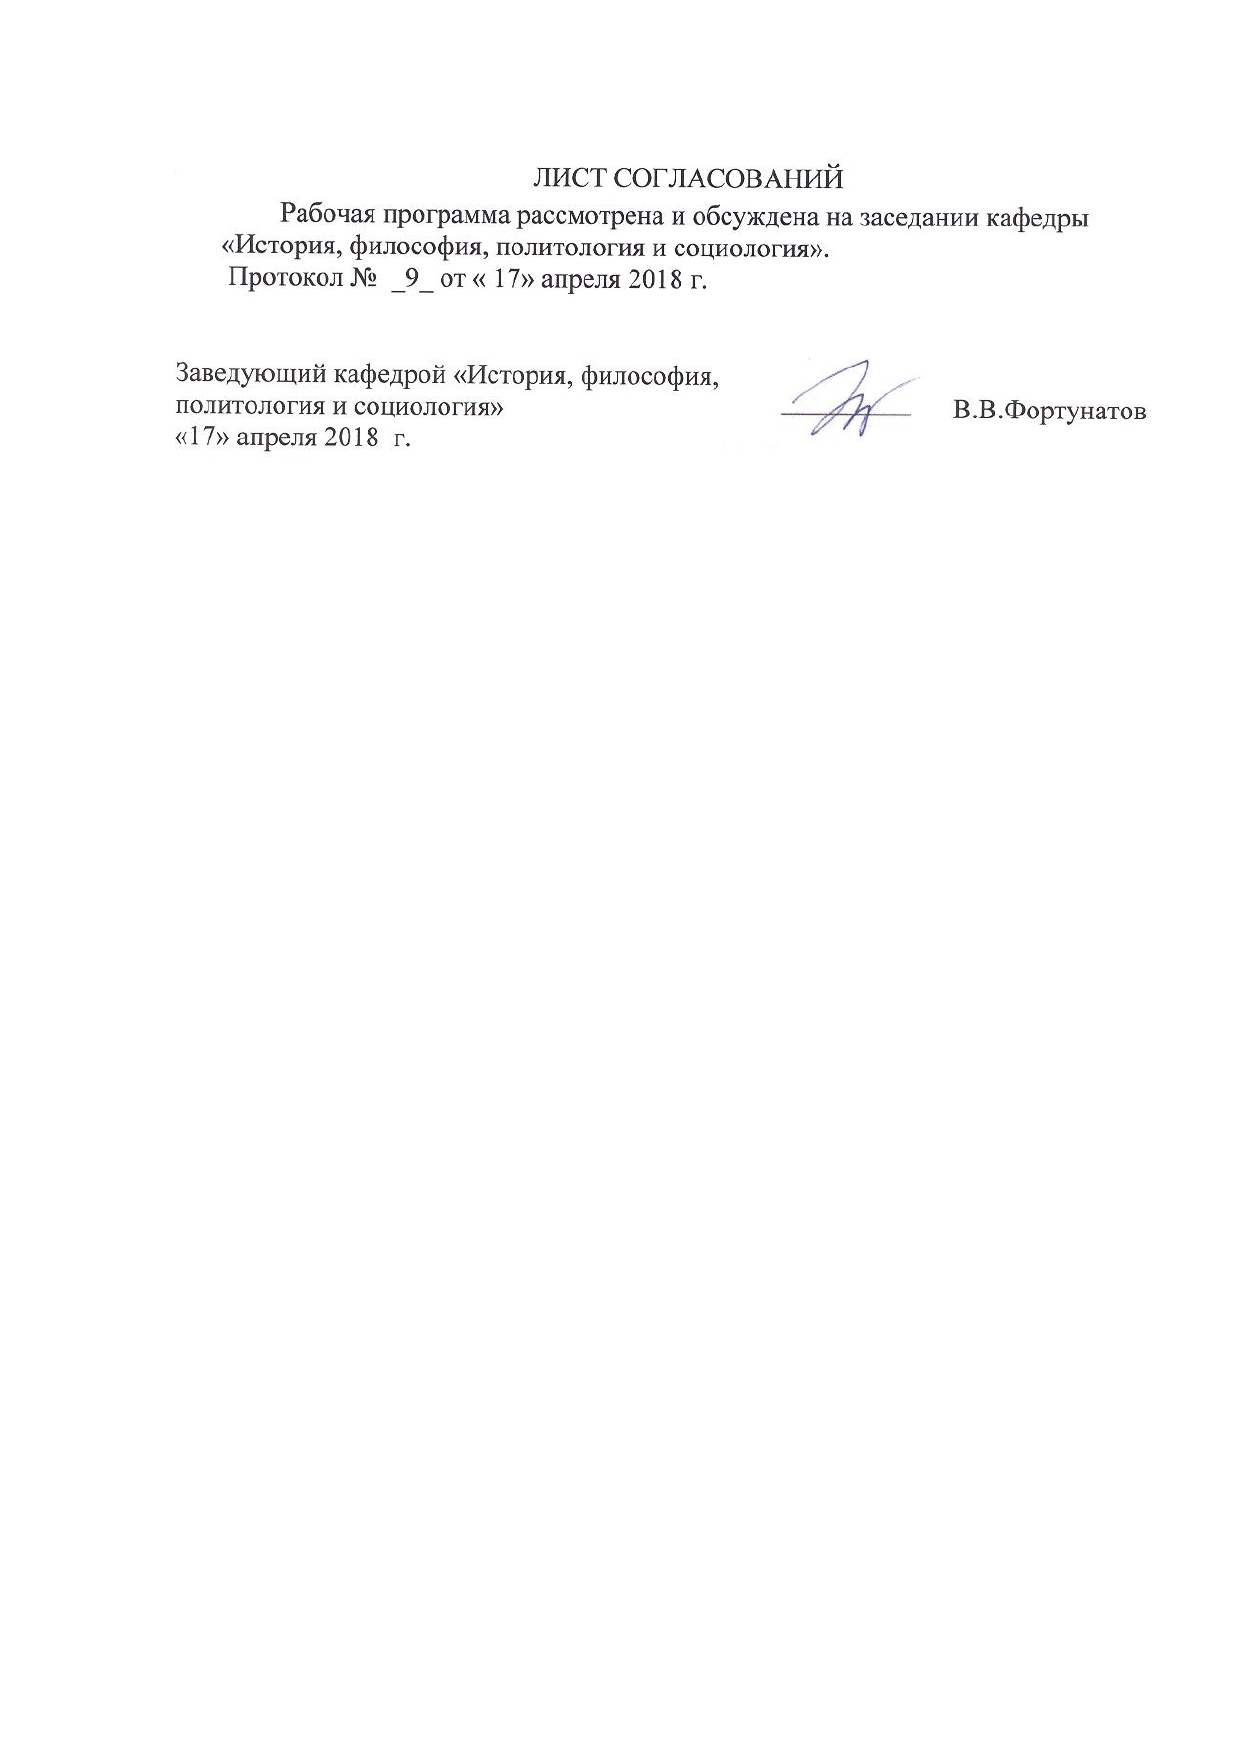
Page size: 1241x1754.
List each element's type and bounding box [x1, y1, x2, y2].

picture [153, 158, 1182, 460]
